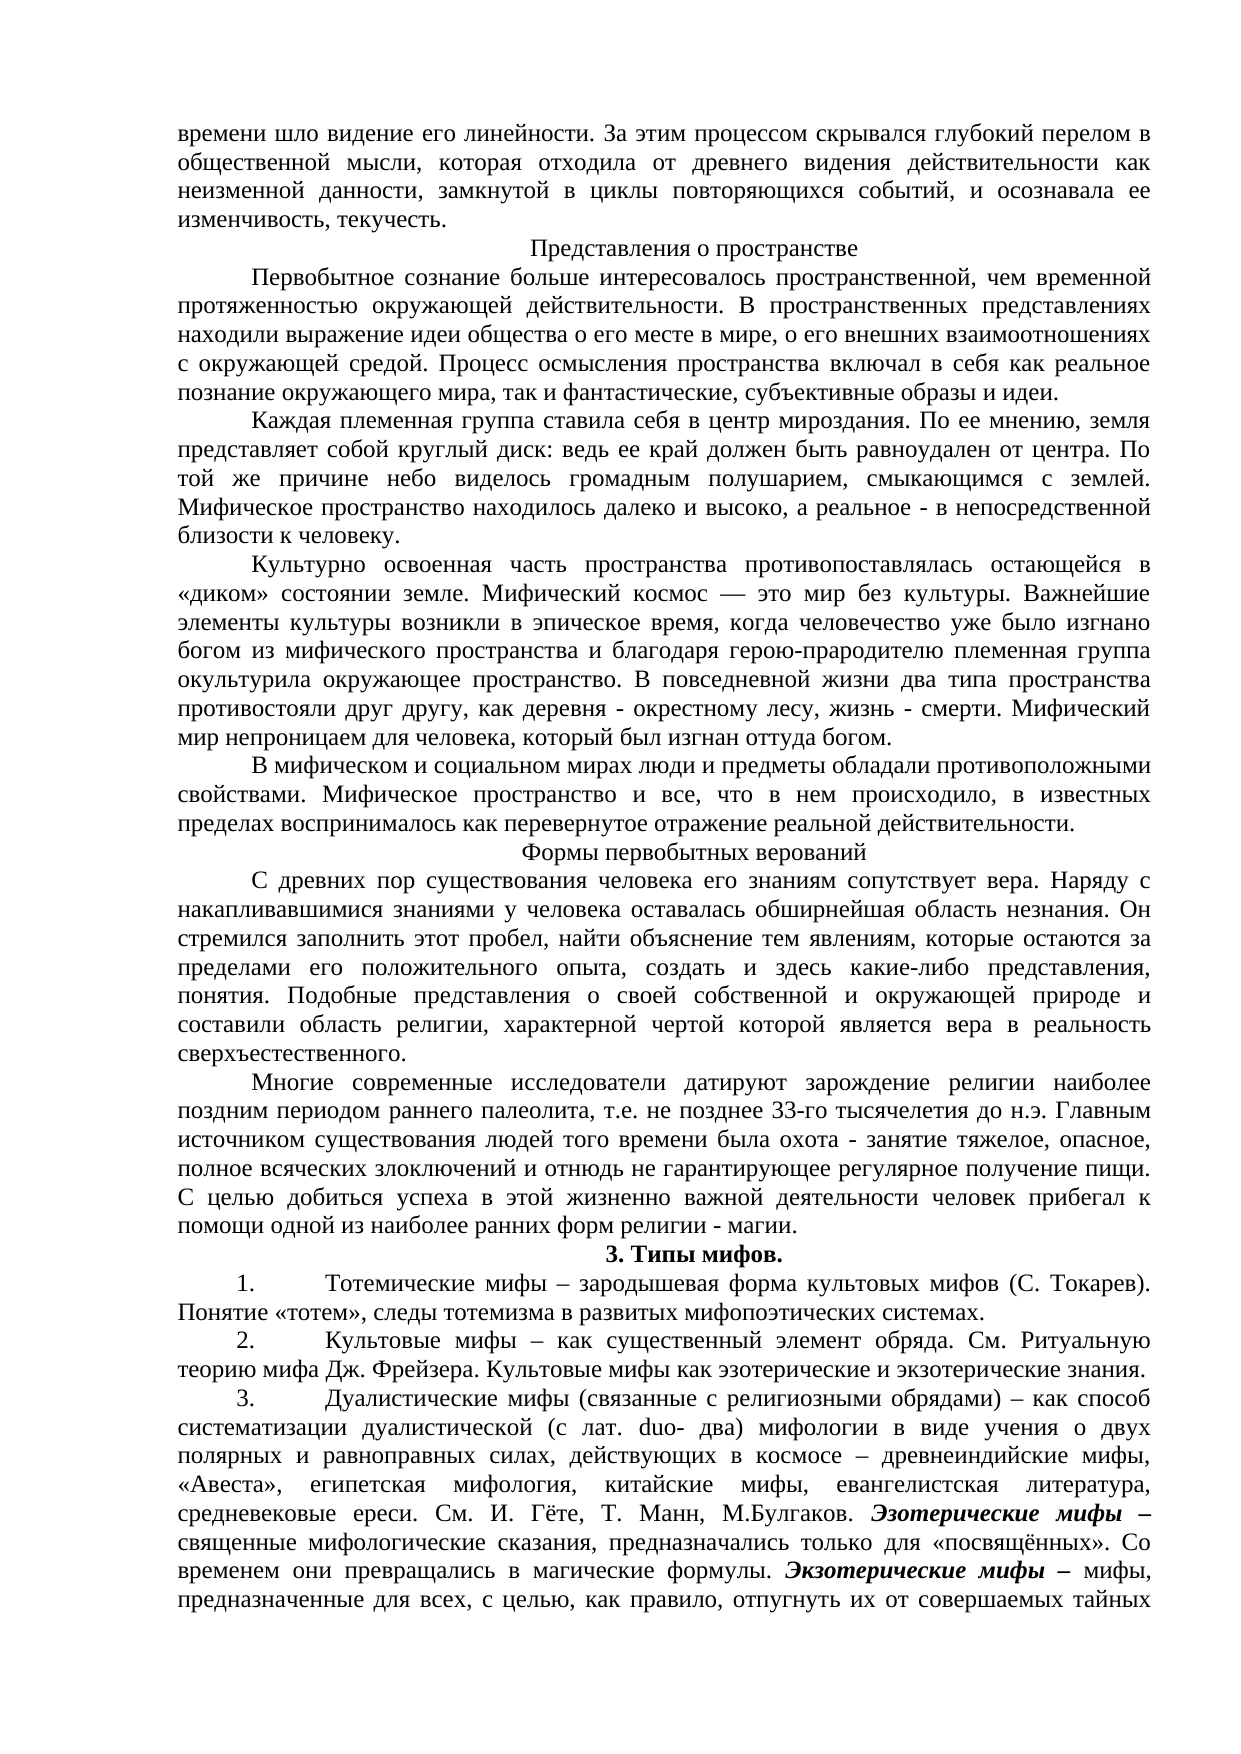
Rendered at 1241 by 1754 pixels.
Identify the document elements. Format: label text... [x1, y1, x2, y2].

text Каждая племенная группа ставила себя в центр мироздания. По ее мнению, земля представляет собой круглый диск: ведь ее край должен быть равноудален от центра. По той же причине небо виделось громадным полушарием, смыкающимся с землей. Мифическое пространство находилось далеко и высоко, а реальное - в непосредственной близости к человеку. [177, 406, 1152, 549]
text 3. Типы мифов. [177, 1239, 1152, 1268]
text В мифическом и социальном мирах люди и предметы обладали противоположными свойствами. Мифическое пространство и все, что в нем происходило, в известных пределах воспринималось как перевернутое отражение реальной действительности. [177, 751, 1152, 837]
text Формы первобытных верований [177, 837, 1152, 866]
text С древних пор существования человека его знаниям сопутствует вера. Наряду с накапливавшимися знаниями у человека оставалась обширнейшая область незнания. Он стремился заполнить этот пробел, найти объяснение тем явлениям, которые остаются за пределами его положительного опыта, создать и здесь какие-либо представления, понятия. Подобные представления о своей собственной и окружающей природе и составили область религии, характерной чертой которой является вера в реальность сверхъестественного. [177, 866, 1152, 1067]
text Первобытное сознание больше интересовалось пространственной, чем временной протяженностью окружающей действительности. В пространственных представлениях находили выражение идеи общества о его месте в мире, о его внешних взаимоотношениях с окружающей средой. Процесс осмысления пространства включал в себя как реальное познание окружающего мира, так и фантастические, субъективные образы и идеи. [177, 262, 1152, 406]
list Культовые мифы – как существенный элемент обряда. См. Ритуальную теорию мифа Дж. Фрейзера. Культовые мифы как эзотерические и экзотерические знания. [177, 1326, 1152, 1383]
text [177, 118, 1152, 233]
text Представления о пространстве [177, 233, 1152, 262]
text Культурно освоенная часть пространства противопоставлялась остающейся в «диком» состоянии земле. Мифический космос — это мир без культуры. Важнейшие элементы культуры возникли в эпическое время, когда человечество уже было изгнано богом из мифического пространства и благодаря герою-прародителю племенная группа окультурила окружающее пространство. В повседневной жизни два типа пространства противостояли друг другу, как деревня - окрестному лесу, жизнь - смерти. Мифический мир непроницаем для человека, который был изгнан оттуда богом. [177, 549, 1152, 751]
text Многие современные исследователи датируют зарождение религии наиболее поздним периодом раннего палеолита, т.е. не позднее 33-го тысячелетия до н.э. Главным источником существования людей того времени была охота - занятие тяжелое, опасное, полное всяческих злоключений и отнюдь не гарантирующее регулярное получение пищи. С целью добиться успеха в этой жизненно важной деятельности человек прибегал к помощи одной из наиболее ранних форм религии - магии. [177, 1067, 1152, 1239]
list Тотемические мифы – зародышевая форма культовых мифов (С. Токарев). Понятие «тотем», следы тотемизма в развитых мифопоэтических системах. [177, 1268, 1152, 1326]
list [177, 1383, 1152, 1613]
